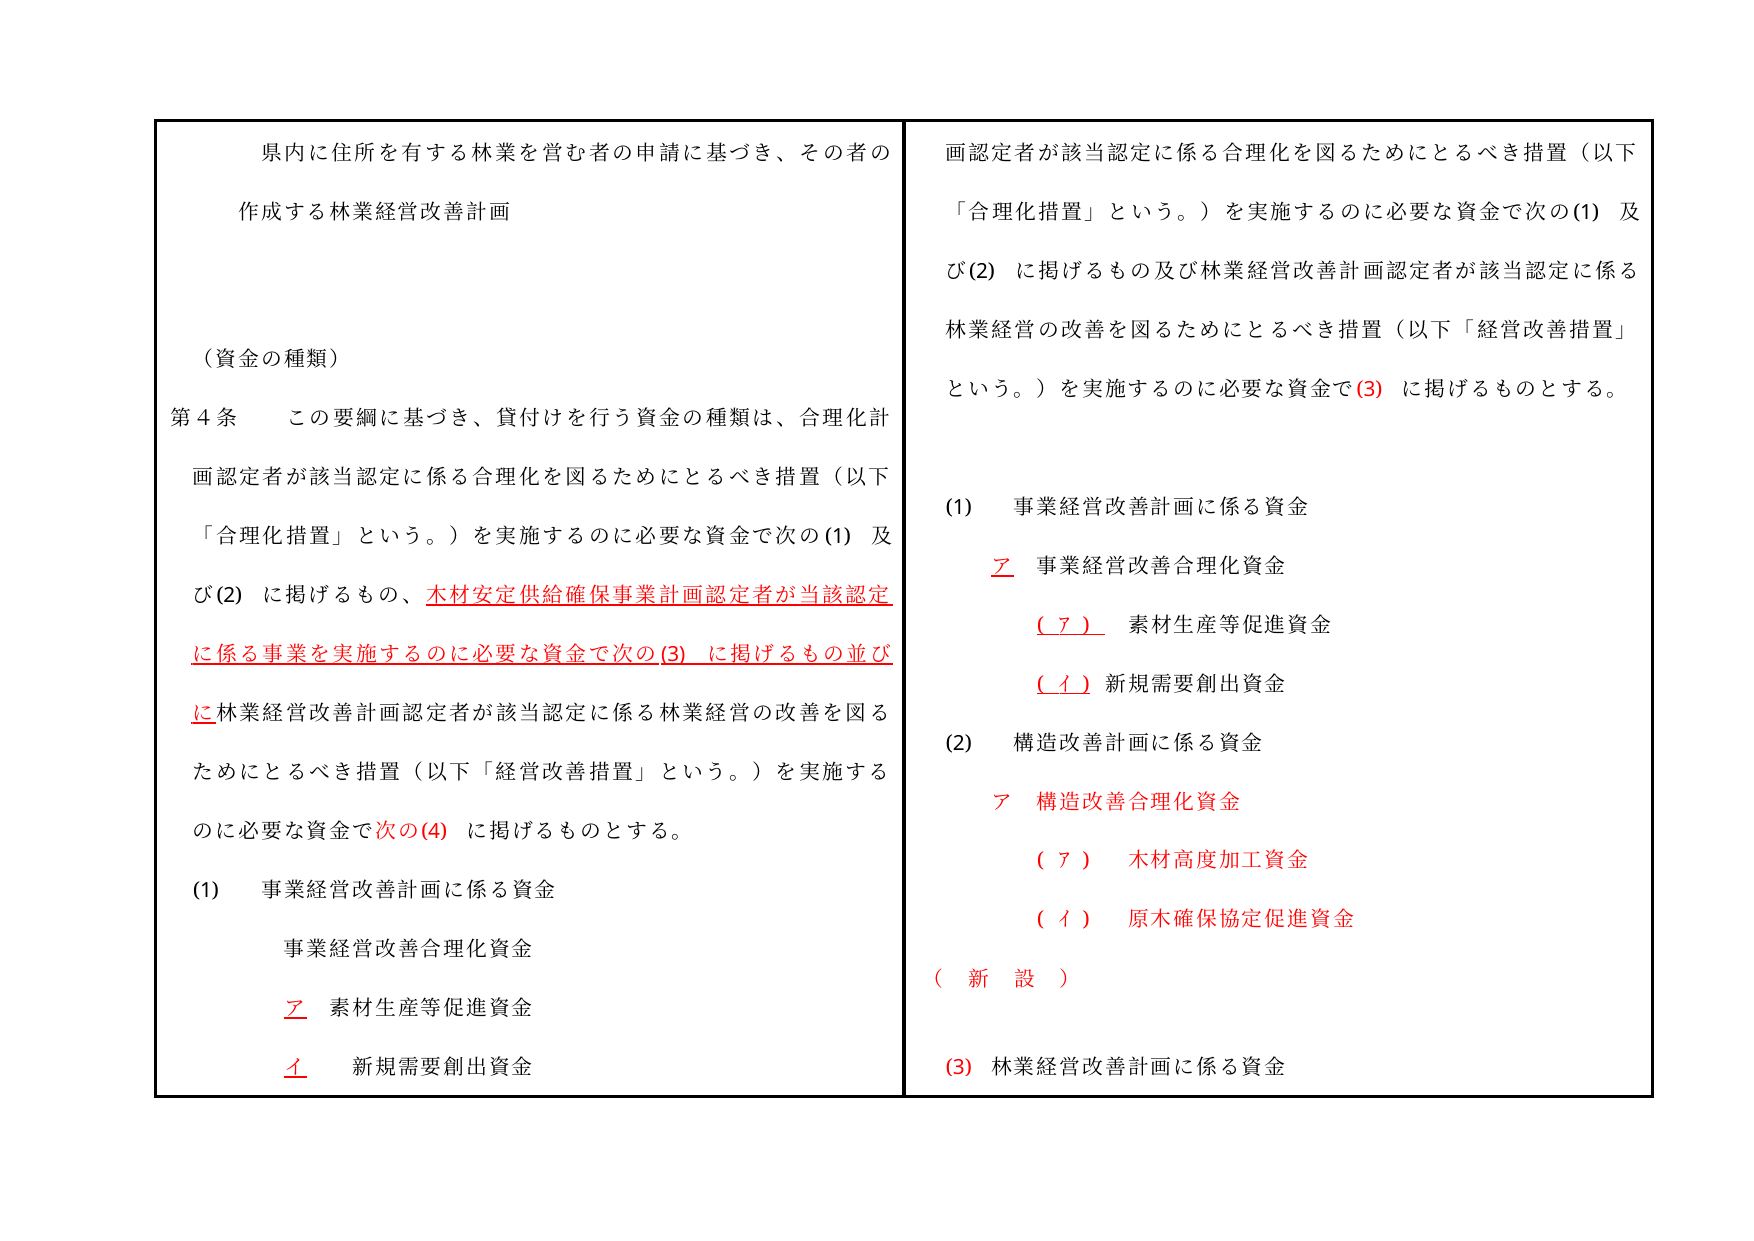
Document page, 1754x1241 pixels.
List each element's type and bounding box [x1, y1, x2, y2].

table_cell [906, 122, 1651, 1095]
table_cell [157, 122, 902, 1095]
